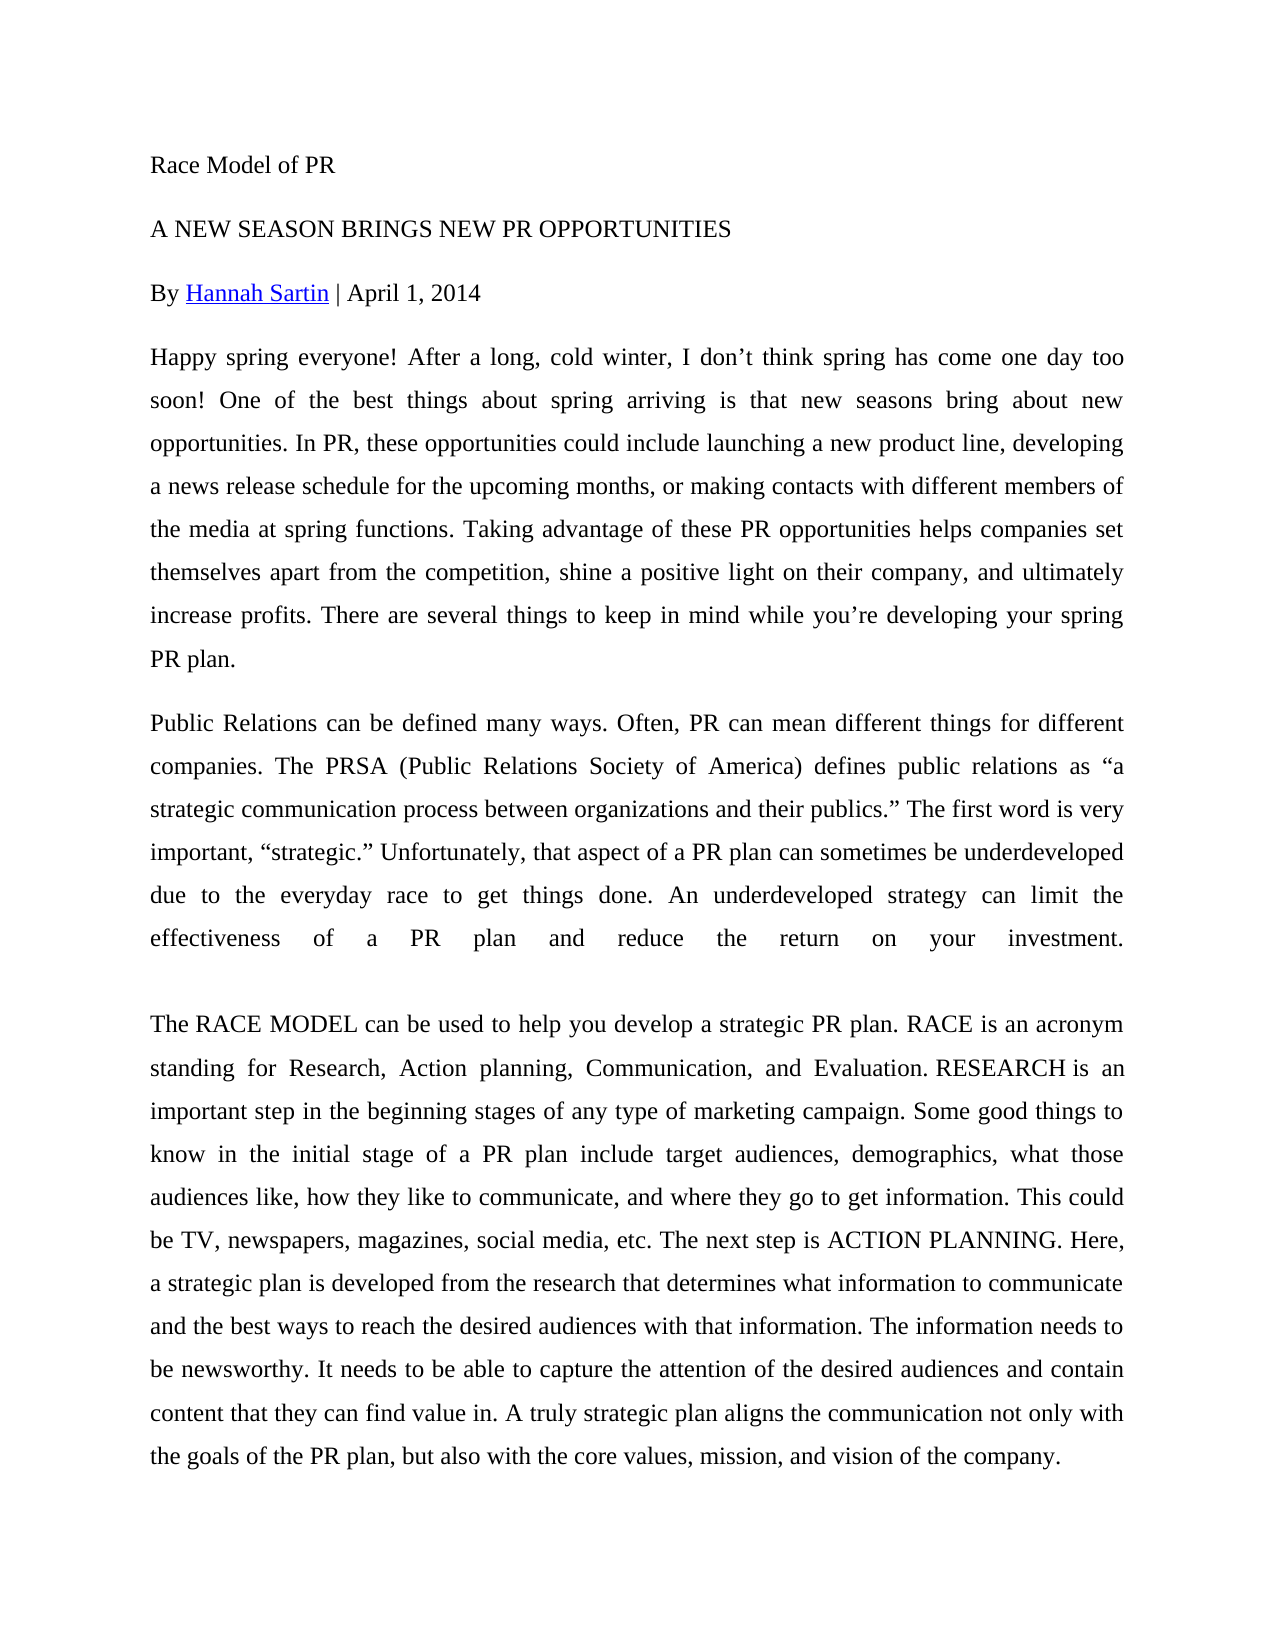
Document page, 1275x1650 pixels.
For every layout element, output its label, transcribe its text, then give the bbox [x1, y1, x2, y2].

text By Hannah Sartin | April 1, 2014 [150, 278, 1125, 307]
text A NEW SEASON BRINGS NEW PR OPPORTUNITIES [150, 214, 1125, 243]
text Public Relations can be defined many ways. Often, PR can mean different things for different companies. The PRSA (Public Relations Society of America) defines public relations as “a strategic communication process between organizations and their publics.” The first word is very important, “strategic.” Unfortunately, that aspect of a PR plan can sometimes be underdeveloped due to the everyday race to get things done. An underdeveloped strategy can limit the effectiveness of a PR plan and reduce the return on your investment. The RACE MODEL can be used to help you develop a strategic PR plan. RACE is an acronym standing for Research, Action planning, Communication, and Evaluation. RESEARCH is an important step in the beginning stages of any type of marketing campaign. Some good things to know in the initial stage of a PR plan include target audiences, demographics, what those audiences like, how they like to communicate, and where they go to get information. This could be TV, newspapers, magazines, social media, etc. The next step is ACTION PLANNING. Here, a strategic plan is developed from the research that determines what information to communicate and the best ways to reach the desired audiences with that information. The information needs to be newsworthy. It needs to be able to capture the attention of the desired audiences and contain content that they can find value in. A truly strategic plan aligns the communication not only with the goals of the PR plan, but also with the core values, mission, and vision of the company. [150, 708, 1125, 1469]
text Happy spring everyone! After a long, cold winter, I don’t think spring has come one day too soon! One of the best things about spring arriving is that new seasons bring about new opportunities. In PR, these opportunities could include launching a new product line, developing a news release schedule for the upcoming months, or making contacts with different members of the media at spring functions. Taking advantage of these PR opportunities helps companies set themselves apart from the competition, shine a positive light on their company, and ultimately increase profits. There are several things to keep in mind while you’re developing your spring PR plan. [150, 342, 1125, 672]
text Race Model of PR [150, 150, 1125, 179]
